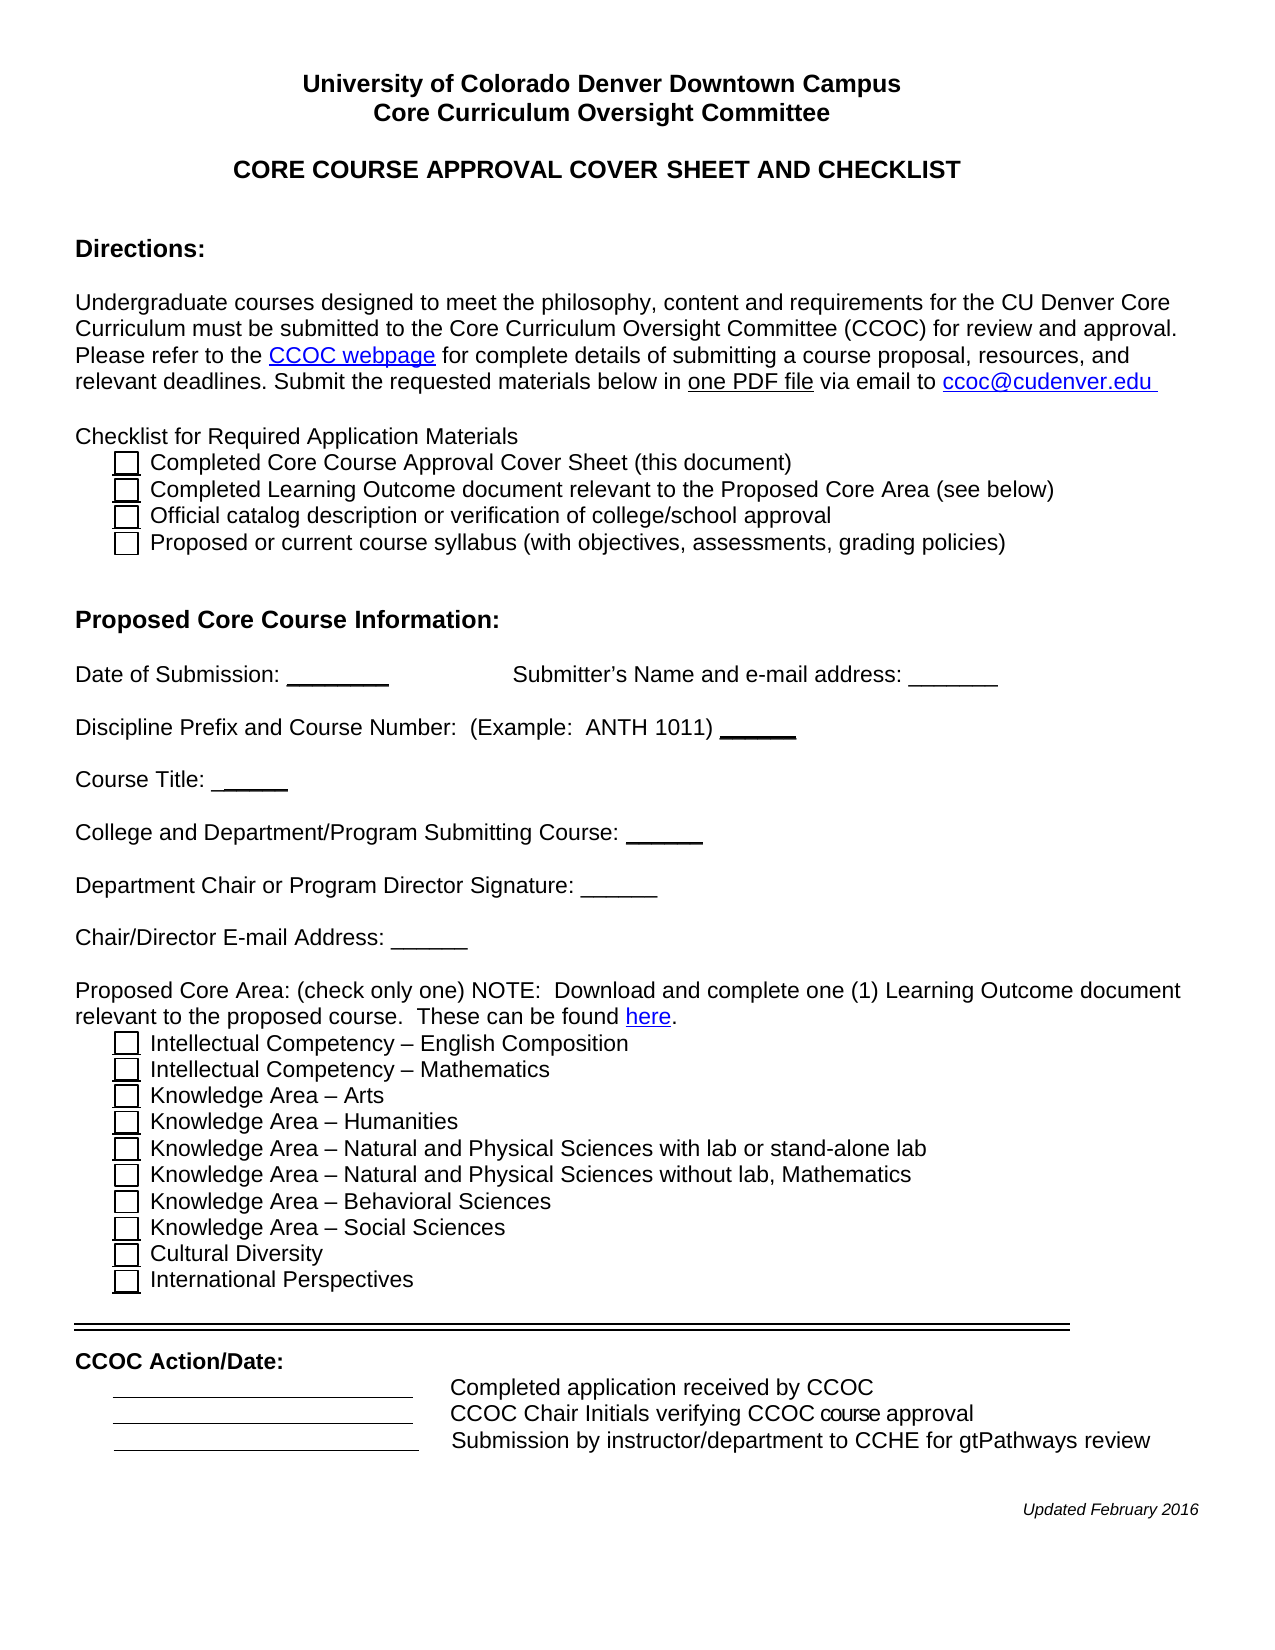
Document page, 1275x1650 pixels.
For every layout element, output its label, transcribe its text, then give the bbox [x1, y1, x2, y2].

text Proposed or current course syllabus (with objectives, assessments, grading policies) [150, 529, 1022, 555]
text Knowledge Area – Humanities [150, 1109, 1186, 1135]
text Undergraduate courses designed to meet the philosophy, content and requirements for the CU Denver Core Curriculum must be submitted to the Core Curriculum Oversight Committee (CCOC) for review and approval. Please refer to the CCOC webpage for complete details of submitting a course proposal, resources, and relevant deadlines. Submit the requested materials below in one PDF file via email to ccoc@cudenver.edu [75, 289, 1186, 394]
text Completed Learning Outcome document relevant to the Proposed Core Area (see below) [150, 476, 1186, 502]
text Completed Core Course Approval Cover Sheet (this document) [150, 450, 1186, 476]
text University of Colorado Denver Downtown Campus [222, 69, 934, 97]
text Department Chair or Program Director Signature: ______ [75, 872, 1186, 898]
text Updated February 2016 [62, 1499, 1200, 1518]
text CCOC Action/Date: [75, 1348, 1186, 1374]
text International Perspectives [150, 1267, 1186, 1293]
text Intellectual Competency – English Composition Intellectual Competency – Mathematics Knowledge Area – Arts [150, 1029, 631, 1109]
text Knowledge Area – Natural and Physical Sciences with lab or stand-alone lab Knowledge Area – Natural and Physical Sciences without lab, Mathematics Knowledge Area – Behavioral Sciences [150, 1135, 928, 1214]
text CORE COURSE APPROVAL COVER SHEET AND CHECKLIST [222, 155, 972, 184]
text Knowledge Area – Social Sciences Cultural Diversity [150, 1214, 507, 1267]
text CCOC Chair Initials verifying CCOC course approval [112, 1401, 1186, 1427]
text Submission by instructor/department to CCHE for gtPathways review [113, 1427, 1186, 1453]
text Discipline Prefix and Course Number: (Example: ANTH 1011) ______ [75, 713, 1186, 740]
text Checklist for Required Application Materials [75, 423, 1186, 450]
subtitle Proposed Core Course Information: [75, 605, 1186, 634]
text Date of Submission: ________ Submitter’s Name and e-mail address: _______ [75, 661, 1186, 687]
subtitle Directions: [75, 237, 1186, 262]
text Core Curriculum Oversight Committee [222, 97, 934, 126]
text Chair/Director E-mail Address: ______ [75, 924, 1186, 951]
text College and Department/Program Submitting Course: ______ [75, 819, 1186, 845]
text Course Title: ______ [75, 766, 1186, 792]
text Proposed Core Area: (check only one) NOTE: Download and complete one (1) Learning Outcome document relevant to the proposed course. These can be found here. [75, 977, 1186, 1029]
text Completed application received by CCOC [112, 1374, 1186, 1401]
text Official catalog description or verification of college/school approval [150, 502, 1186, 529]
